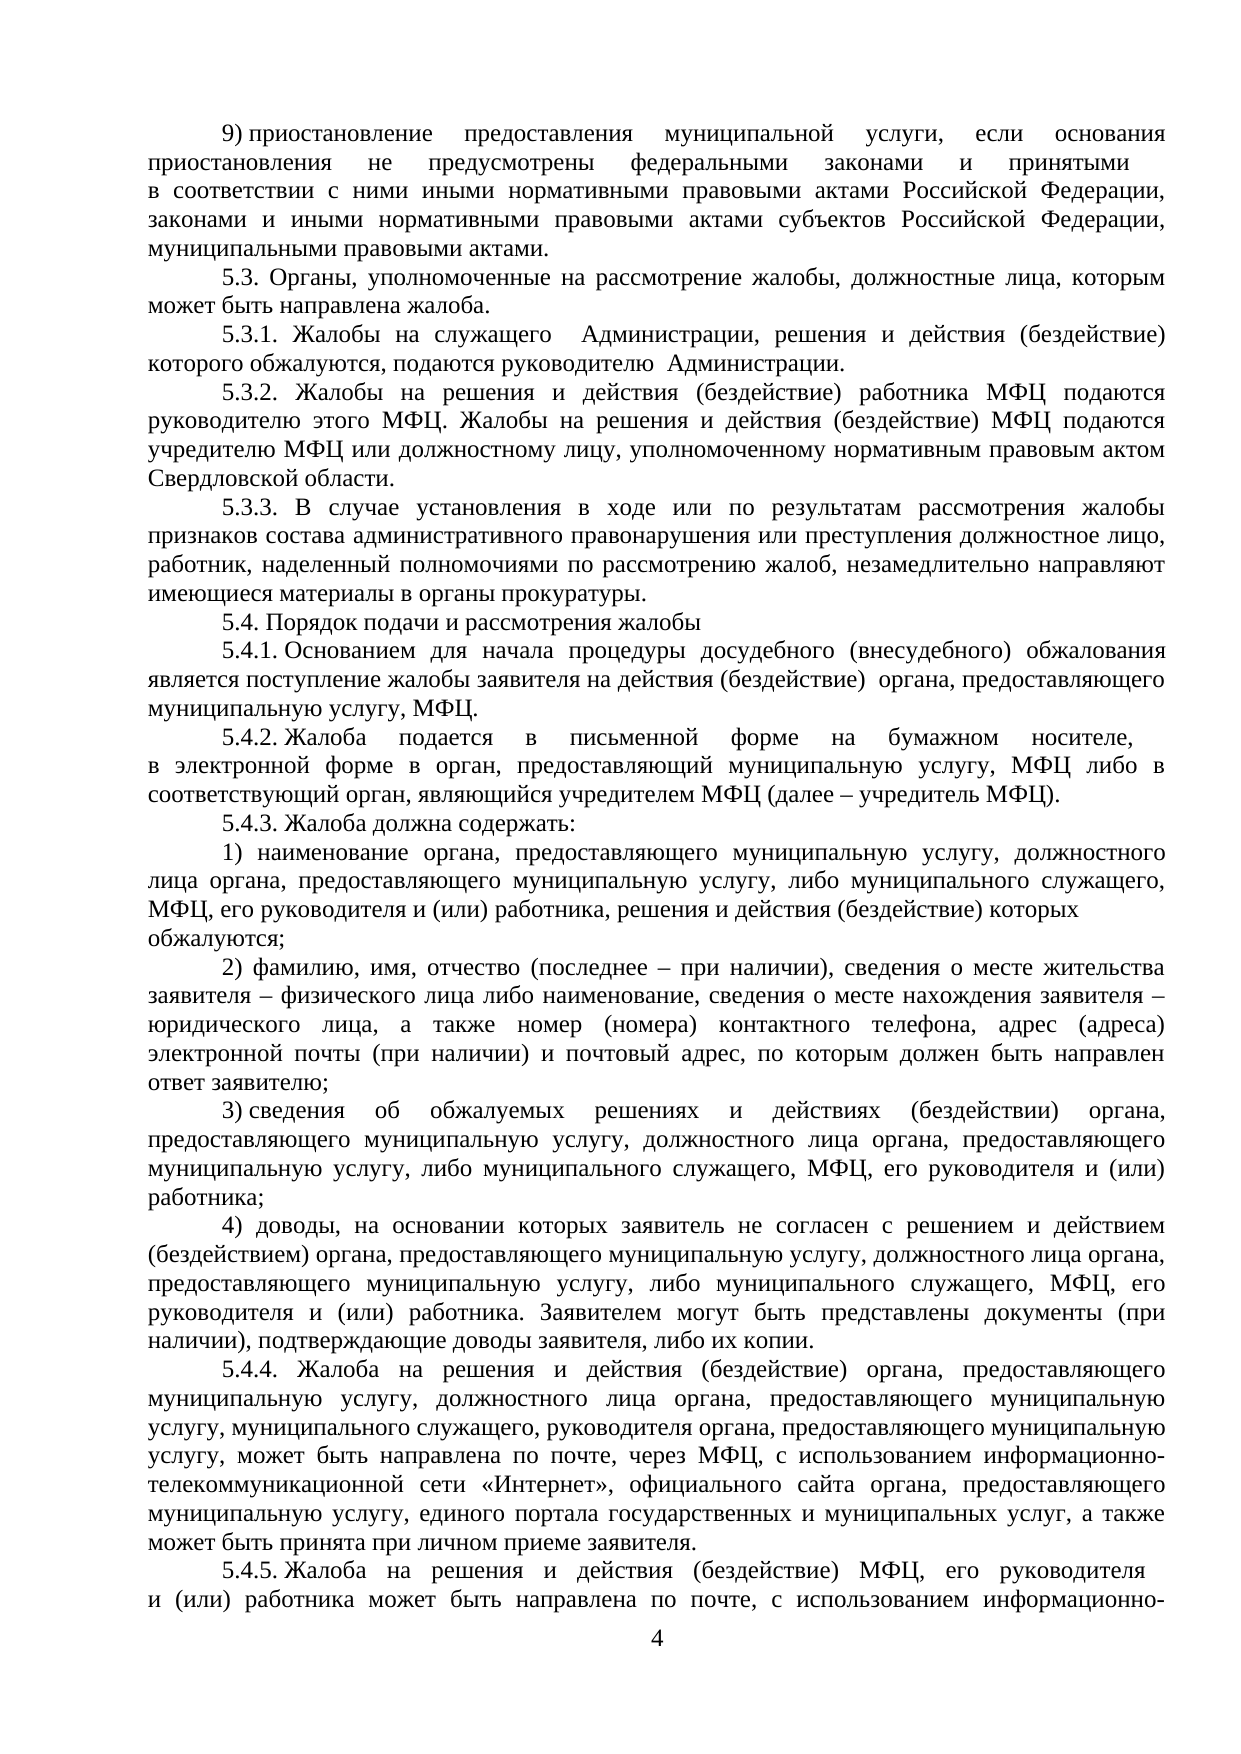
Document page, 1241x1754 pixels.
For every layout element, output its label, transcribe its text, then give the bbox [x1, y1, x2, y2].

text 5.4.2. Жалоба подается в письменной форме на бумажном носителе, в электронной форме в орган, предоставляющий муниципальную услугу, МФЦ либо в соответствующий орган, являющийся учредителем МФЦ (далее – учредитель МФЦ). [148, 722, 1166, 808]
text 3) сведения об обжалуемых решениях и действиях (бездействии) органа, предоставляющего муниципальную услугу, должностного лица органа, предоставляющего муниципальную услугу, либо муниципального служащего, МФЦ, его руководителя и (или) работника; [148, 1096, 1166, 1211]
text 9) приостановление предоставления муниципальной услуги, если основания приостановления не предусмотрены федеральными законами и принятыми в соответствии с ними иными нормативными правовыми актами Российской Федерации, законами и иными нормативными правовыми актами субъектов Российской Федерации, муниципальными правовыми актами. [148, 118, 1166, 262]
text 5.4. Порядок подачи и рассмотрения жалобы [148, 607, 1166, 636]
text 5.4.4. Жалоба на решения и действия (бездействие) органа, предоставляющего муниципальную услугу, должностного лица органа, предоставляющего муниципальную услугу, муниципального служащего, руководителя органа, предоставляющего муниципальную услугу, может быть направлена по почте, через МФЦ, с использованием информационно-телекоммуникационной сети «Интернет», официального сайта органа, предоставляющего муниципальную услугу, единого портала государственных и муниципальных услуг, а также может быть принята при личном приеме заявителя. [148, 1354, 1166, 1556]
text 5.4.3. Жалоба должна содержать: [148, 808, 1166, 837]
text 5.4.1. Основанием для начала процедуры досудебного (внесудебного) обжалования является поступление жалобы заявителя на действия (бездействие) органа, предоставляющего муниципальную услугу, МФЦ. [148, 636, 1166, 722]
text 2) фамилию, имя, отчество (последнее – при наличии), сведения о месте жительства заявителя – физического лица либо наименование, сведения о месте нахождения заявителя – юридического лица, а также номер (номера) контактного телефона, адрес (адреса) электронной почты (при наличии) и почтовый адрес, по которым должен быть направлен ответ заявителю; [148, 952, 1166, 1096]
text 5.3.2. Жалобы на решения и действия (бездействие) работника МФЦ подаются руководителю этого МФЦ. Жалобы на решения и действия (бездействие) МФЦ подаются учредителю МФЦ или должностному лицу, уполномоченному нормативным правовым актом Свердловской области. [148, 377, 1166, 492]
text 5.3. Органы, уполномоченные на рассмотрение жалобы, должностные лица, которым может быть направлена жалоба. [148, 262, 1166, 319]
text 5.3.1. Жалобы на служащего Администрации, решения и действия (бездействие) которого обжалуются, подаются руководителю Администрации. [148, 319, 1166, 377]
text 1) наименование органа, предоставляющего муниципальную услугу, должностного лица органа, предоставляющего муниципальную услугу, либо муниципального служащего, МФЦ, его руководителя и (или) работника, решения и действия (бездействие) которых обжалуются; [148, 837, 1166, 952]
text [148, 1556, 1166, 1613]
text 5.3.3. В случае установления в ходе или по результатам рассмотрения жалобы признаков состава административного правонарушения или преступления должностное лицо, работник, наделенный полномочиями по рассмотрению жалоб, незамедлительно направляют имеющиеся материалы в органы прокуратуры. [148, 492, 1166, 607]
text 4) доводы, на основании которых заявитель не согласен с решением и действием (бездействием) органа, предоставляющего муниципальную услугу, должностного лица органа, предоставляющего муниципальную услугу, либо муниципального служащего, МФЦ, его руководителя и (или) работника. Заявителем могут быть представлены документы (при наличии), подтверждающие доводы заявителя, либо их копии. [148, 1211, 1166, 1354]
